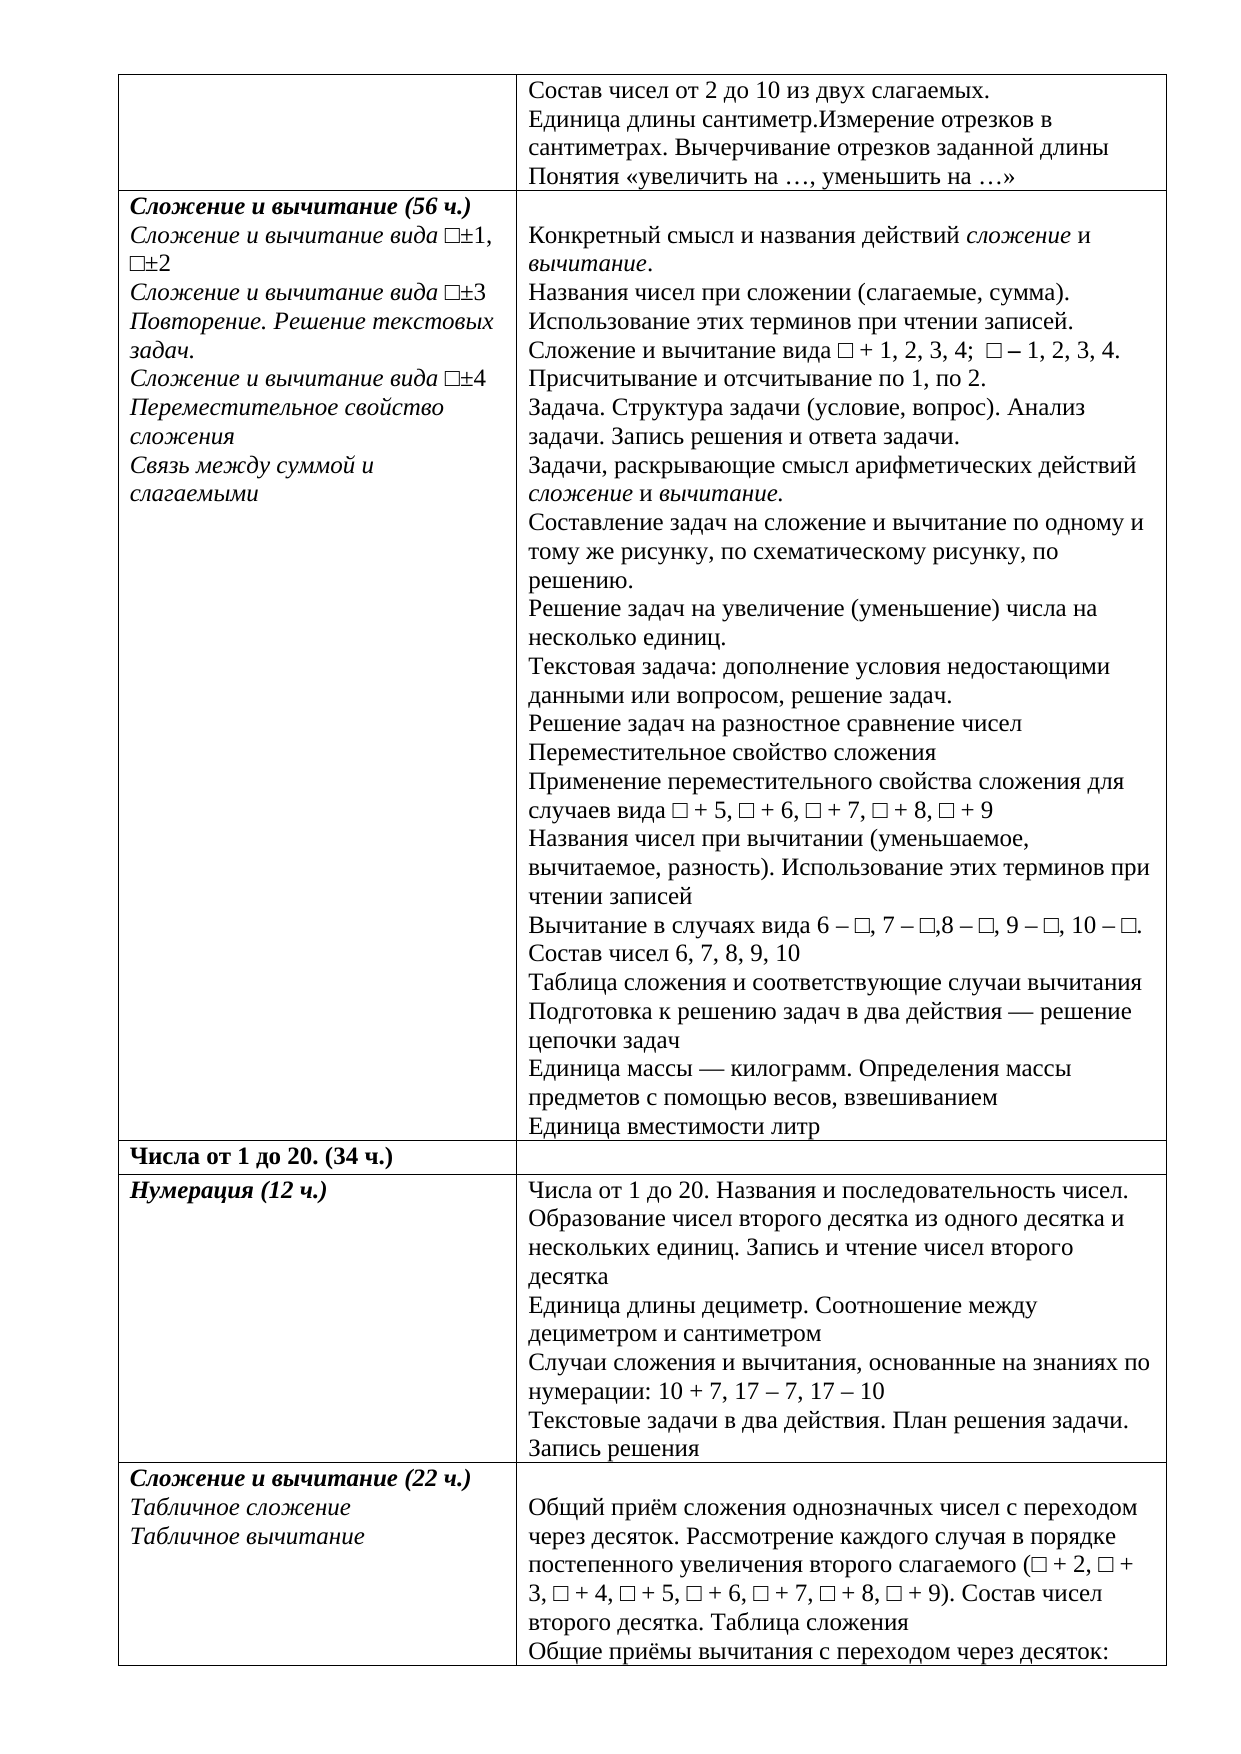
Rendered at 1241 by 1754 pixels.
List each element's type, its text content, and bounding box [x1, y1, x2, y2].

table_cell Сложение и вычитание (56 ч.) Сложение и вычитание вида □±1, □±2 Сложение и вычитание вида □±3 Повторение. Решение текстовых задач. Сложение и вычитание вида □±4 Переместительное свойство сложения Связь между суммой и слагаемыми [119, 191, 516, 1140]
table_cell Конкретный смысл и названия действий сложение и вычитание. Названия чисел при сложении (слагаемые, сумма). Использование этих терминов при чтении записей. Сложение и вычитание вида □ + 1, 2, 3, 4; □ – 1, 2, 3, 4. Присчитывание и отсчитывание по 1, по 2. Задача. Структура задачи (условие, вопрос). Анализ задачи. Запись решения и ответа задачи. Задачи, раскрывающие смысл арифметических действий сложение и вычитание. Составление задач на сложение и вычитание по одному и тому же рисунку, по схематическому рисунку, по решению. Решение задач на увеличение (уменьшение) числа на несколько единиц. Текстовая задача: дополнение условия недостающими данными или вопросом, решение задач. Решение задач на разностное сравнение чисел Переместительное свойство сложения Применение переместительного свойства сложения для случаев вида □ + 5, □ + 6, □ + 7, □ + 8, □ + 9 Названия чисел при вычитании (уменьшаемое, вычитаемое, разность). Использование этих терминов при чтении записей Вычитание в случаях вида 6 – □, 7 – □,8 – □, 9 – □, 10 – □. Состав чисел 6, 7, 8, 9, 10 Таблица сложения и соответствующие случаи вычитания Подготовка к решению задач в два действия — решение цепочки задач Единица массы — килограмм. Определения массы предметов с помощью весов, взвешиванием Единица вместимости литр [517, 191, 1166, 1140]
table_cell [517, 1141, 1166, 1174]
table_cell Числа от 1 до 20. Названия и последовательность чисел. Образование чисел второго десятка из одного десятка и нескольких единиц. Запись и чтение чисел второго десятка Единица длины дециметр. Соотношение между дециметром и сантиметром Случаи сложения и вычитания, основанные на знаниях по нумерации: 10 + 7, 17 – 7, 17 – 10 Текстовые задачи в два действия. План решения задачи. Запись решения [517, 1175, 1166, 1462]
table_cell Нумерация (12 ч.) [119, 1175, 516, 1462]
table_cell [517, 75, 1166, 190]
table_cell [119, 75, 516, 190]
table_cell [119, 1463, 516, 1664]
table_cell Числа от 1 до 20. (34 ч.) [119, 1141, 516, 1174]
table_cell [517, 1463, 1166, 1664]
